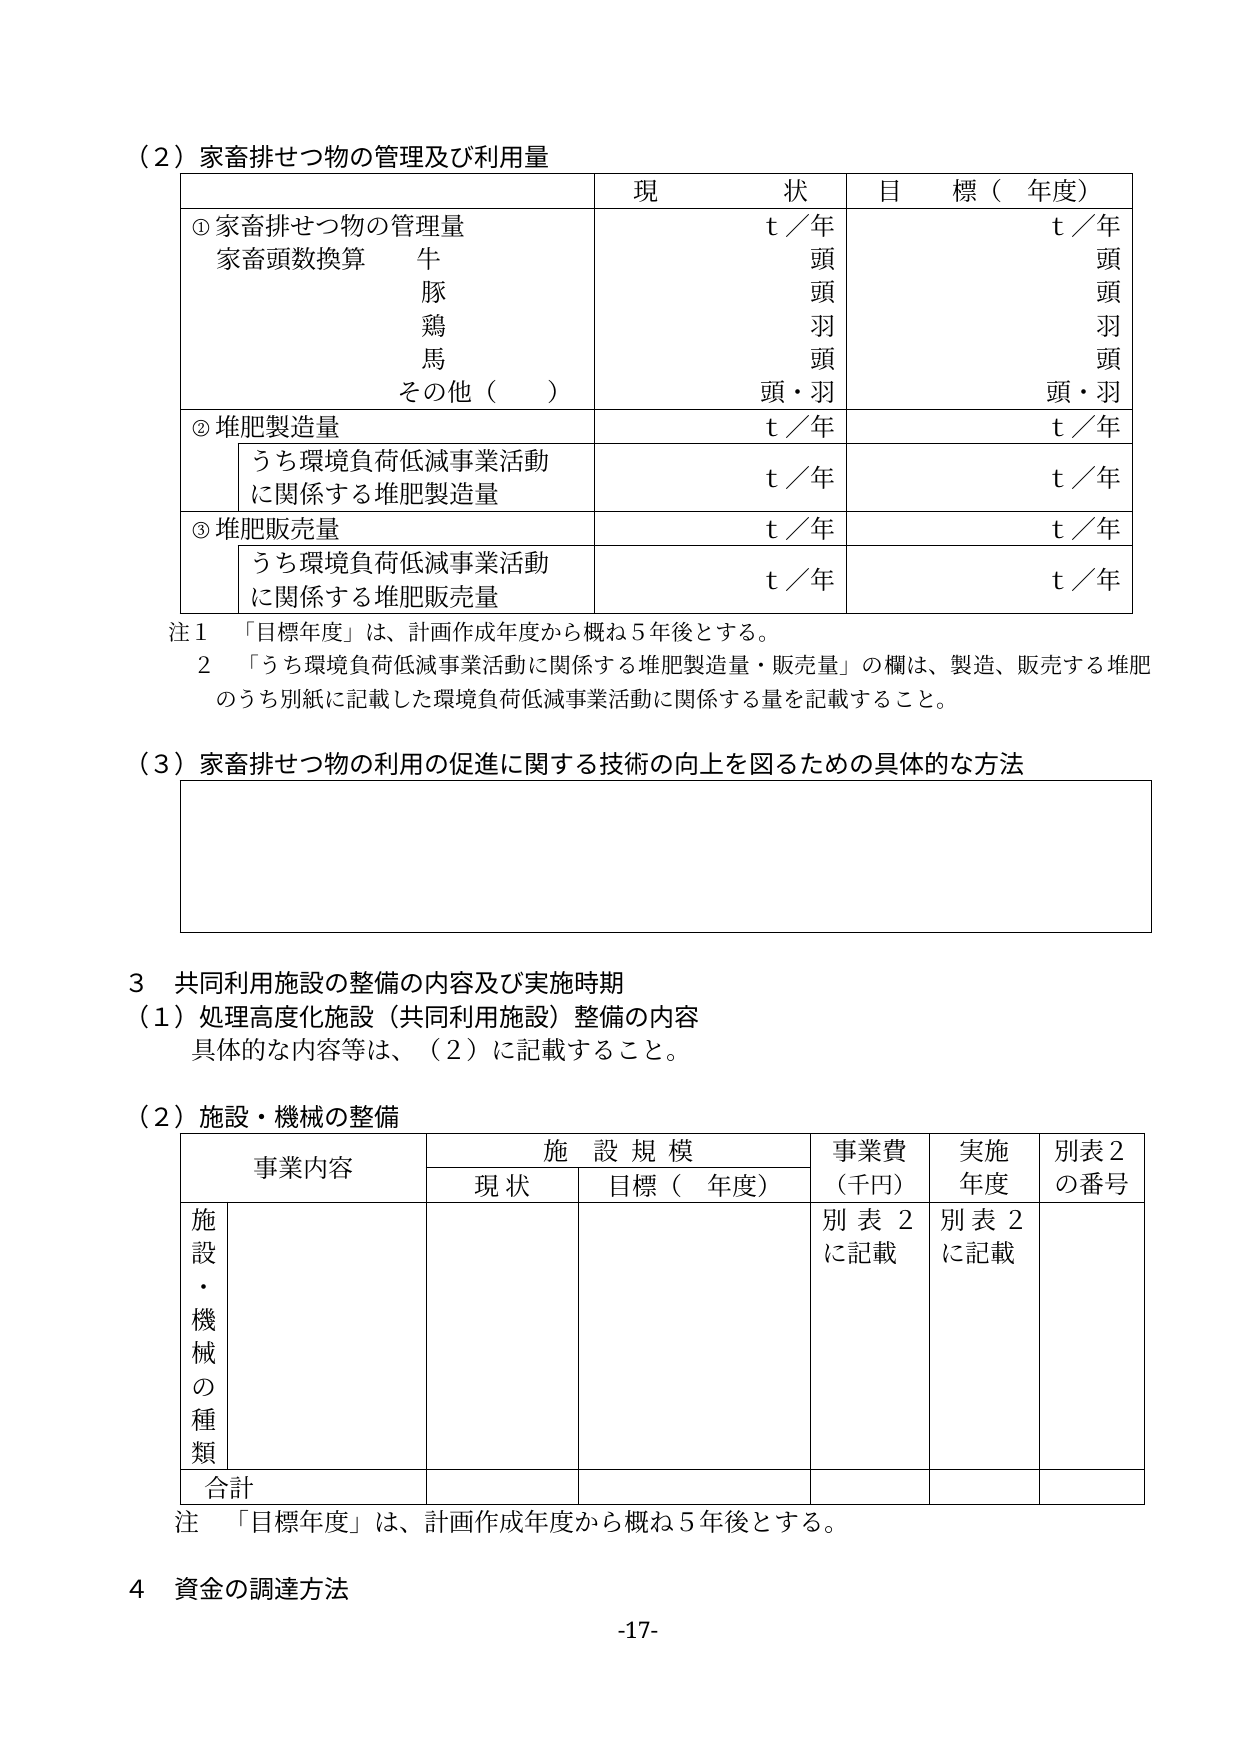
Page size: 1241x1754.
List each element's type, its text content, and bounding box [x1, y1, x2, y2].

table_cell 目標（ 年度） [579, 1168, 810, 1202]
table_cell [811, 1470, 929, 1504]
text 注 「目標年度」は、計画作成年度から概ね５年後とする。 [124, 1505, 1152, 1538]
table_cell ｔ／年 頭 頭 羽 頭 頭・羽 [595, 209, 846, 408]
table_cell 別表２に記載 [930, 1203, 1039, 1469]
table_cell 現 状 [427, 1168, 578, 1202]
table_header [181, 781, 1151, 932]
table_cell ｔ／年 [847, 410, 1132, 443]
text （２）家畜排せつ物の管理及び利用量 [124, 140, 1152, 173]
table_cell [579, 1203, 810, 1469]
table_cell ｔ／年 [595, 410, 846, 443]
table_cell ｔ／年 頭 頭 羽 頭 頭・羽 [847, 209, 1132, 408]
table_cell [181, 443, 238, 511]
text （３）家畜排せつ物の利用の促進に関する技術の向上を図るための具体的な方法 [124, 747, 1152, 780]
table_cell ｔ／年 [847, 444, 1132, 511]
table_cell 合計 [181, 1470, 426, 1504]
table_cell うち環境負荷低減事業活動 に関係する堆肥販売量 [239, 546, 594, 613]
table_cell ①家畜排せつ物の管理量 家畜頭数換算 牛 豚 鶏 馬 その他（ ） [181, 209, 594, 408]
text 具体的な内容等は、（２）に記載すること。 [154, 1033, 1161, 1066]
table_cell 別表２に記載 [811, 1203, 929, 1469]
text （２）施設・機械の整備 [124, 1099, 1152, 1133]
table_cell [181, 545, 238, 613]
table_cell [1040, 1470, 1144, 1504]
text ２ 「うち環境負荷低減事業活動に関係する堆肥製造量・販売量」の欄は、製造、販売する堆肥のうち別紙に記載した環境負荷低減事業活動に関係する量を記載すること。 [193, 647, 1152, 714]
text 注１ 「目標年度」は、計画作成年度から概ね５年後とする。 [124, 614, 1152, 647]
table_cell ②堆肥製造量 [181, 410, 594, 443]
table_cell [427, 1470, 578, 1504]
table_cell ｔ／年 [847, 512, 1132, 545]
table_cell [930, 1470, 1039, 1504]
table_cell [228, 1203, 426, 1469]
table_header 別表２の番号 [1040, 1134, 1144, 1202]
table_header [181, 174, 594, 207]
table_header 目 標（ 年度） [847, 174, 1132, 207]
table_cell ｔ／年 [595, 546, 846, 613]
table_cell [1040, 1203, 1144, 1469]
table_cell [427, 1203, 578, 1469]
table_header 実施 年度 [930, 1134, 1039, 1202]
table_header 事業費 （千円） [811, 1134, 929, 1202]
table_cell 施設・機械の種類 [181, 1203, 227, 1469]
table_cell うち環境負荷低減事業活動 に関係する堆肥製造量 [239, 444, 594, 511]
table_header 事業内容 [181, 1134, 426, 1202]
text ３ 共同利用施設の整備の内容及び実施時期 [124, 966, 1152, 999]
text ４ 資金の調達方法 [124, 1571, 1152, 1605]
table_cell [579, 1470, 810, 1504]
table_header 施 設 規 模 [427, 1134, 810, 1167]
table_cell ｔ／年 [595, 512, 846, 545]
text （１）処理高度化施設（共同利用施設）整備の内容 [124, 999, 1152, 1033]
table_cell ｔ／年 [595, 444, 846, 511]
table_cell ｔ／年 [847, 546, 1132, 613]
table_cell ③堆肥販売量 [181, 512, 594, 545]
table_header 現 状 [595, 174, 846, 207]
